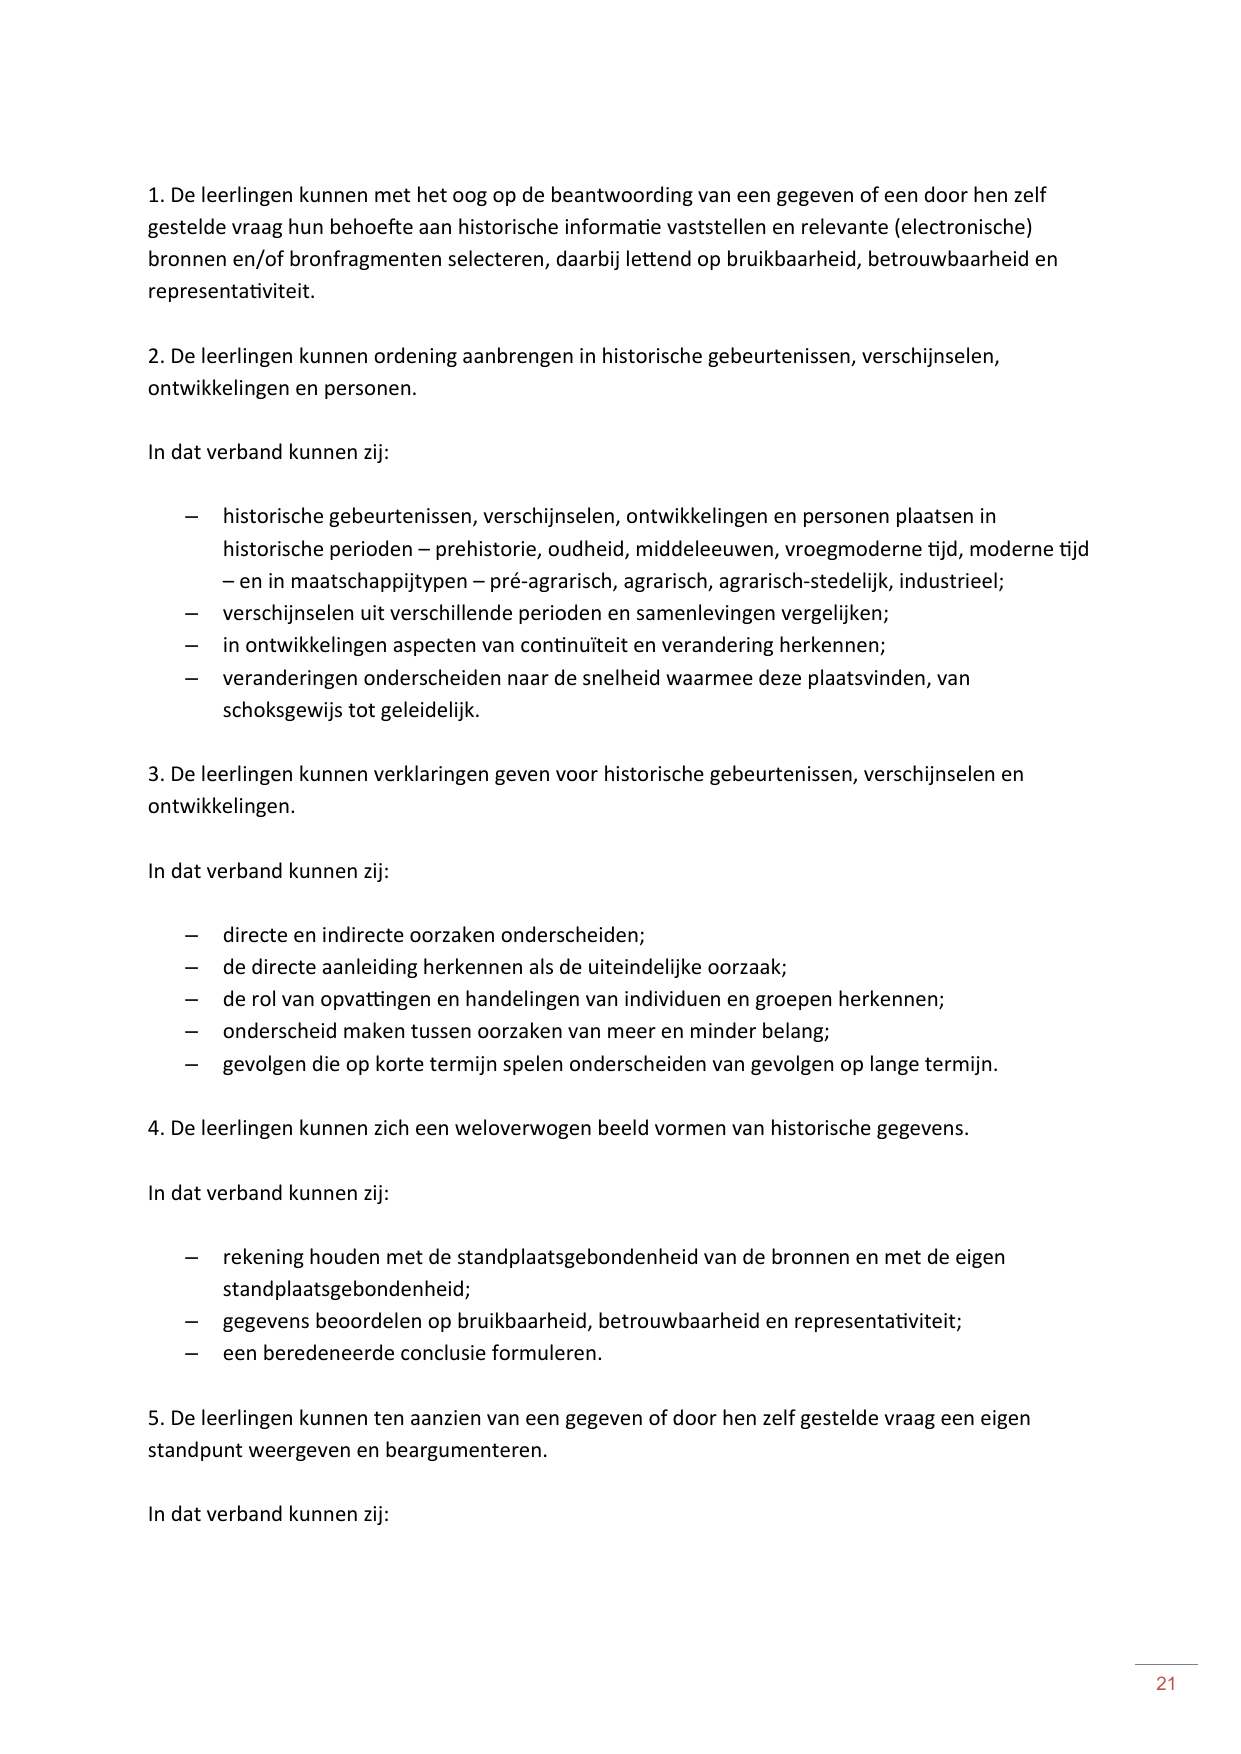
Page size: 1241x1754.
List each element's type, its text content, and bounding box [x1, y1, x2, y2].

list de rol van opvattingen en handelingen van individuen en groepen herkennen; [185, 984, 1093, 1012]
list gegevens beoordelen op bruikbaarheid, betrouwbaarheid en representativiteit; [185, 1306, 1093, 1334]
text In dat verband kunnen zij: [148, 437, 1093, 465]
list onderscheid maken tussen oorzaken van meer en minder belang; [185, 1017, 1093, 1045]
text In dat verband kunnen zij: [148, 1178, 1093, 1206]
text 2. De leerlingen kunnen ordening aanbrengen in historische gebeurtenissen, verschijnselen, ontwikkelingen en personen. [148, 341, 1093, 401]
text 4. De leerlingen kunnen zich een weloverwogen beeld vormen van historische gegevens. [148, 1113, 1093, 1141]
text In dat verband kunnen zij: [148, 856, 1093, 884]
list een beredeneerde conclusie formuleren. [185, 1338, 1093, 1367]
text In dat verband kunnen zij: [148, 1499, 1093, 1527]
text 5. De leerlingen kunnen ten aanzien van een gegeven of door hen zelf gestelde vraag een eigen standpunt weergeven en beargumenteren. [148, 1403, 1093, 1463]
list verschijnselen uit verschillende perioden en samenlevingen vergelijken; [185, 598, 1093, 626]
list historische gebeurtenissen, verschijnselen, ontwikkelingen en personen plaatsen in historische perioden – prehistorie, oudheid, middeleeuwen, vroegmoderne tijd, moderne tijd – en in maatschappijtypen – pré-agrarisch, agrarisch, agrarisch-stedelijk, industrieel; [185, 502, 1093, 594]
list de directe aanleiding herkennen als de uiteindelijke oorzaak; [185, 952, 1093, 980]
text 3. De leerlingen kunnen verklaringen geven voor historische gebeurtenissen, verschijnselen en ontwikkelingen. [148, 759, 1093, 819]
text 1. De leerlingen kunnen met het oog op de beantwoording van een gegeven of een door hen zelf gestelde vraag hun behoefte aan historische informatie vaststellen en relevante (electronische) bronnen en/of bronfragmenten selecteren, daarbij lettend op bruikbaarheid, betrouwbaarheid en representativiteit. [148, 180, 1093, 304]
list veranderingen onderscheiden naar de snelheid waarmee deze plaatsvinden, van schoksgewijs tot geleidelijk. [185, 663, 1093, 723]
list rekening houden met de standplaatsgebondenheid van de bronnen en met de eigen standplaatsgebondenheid; [185, 1242, 1093, 1302]
list directe en indirecte oorzaken onderscheiden; [185, 920, 1093, 948]
list gevolgen die op korte termijn spelen onderscheiden van gevolgen op lange termijn. [185, 1049, 1093, 1077]
list in ontwikkelingen aspecten van continuïteit en verandering herkennen; [185, 630, 1093, 658]
